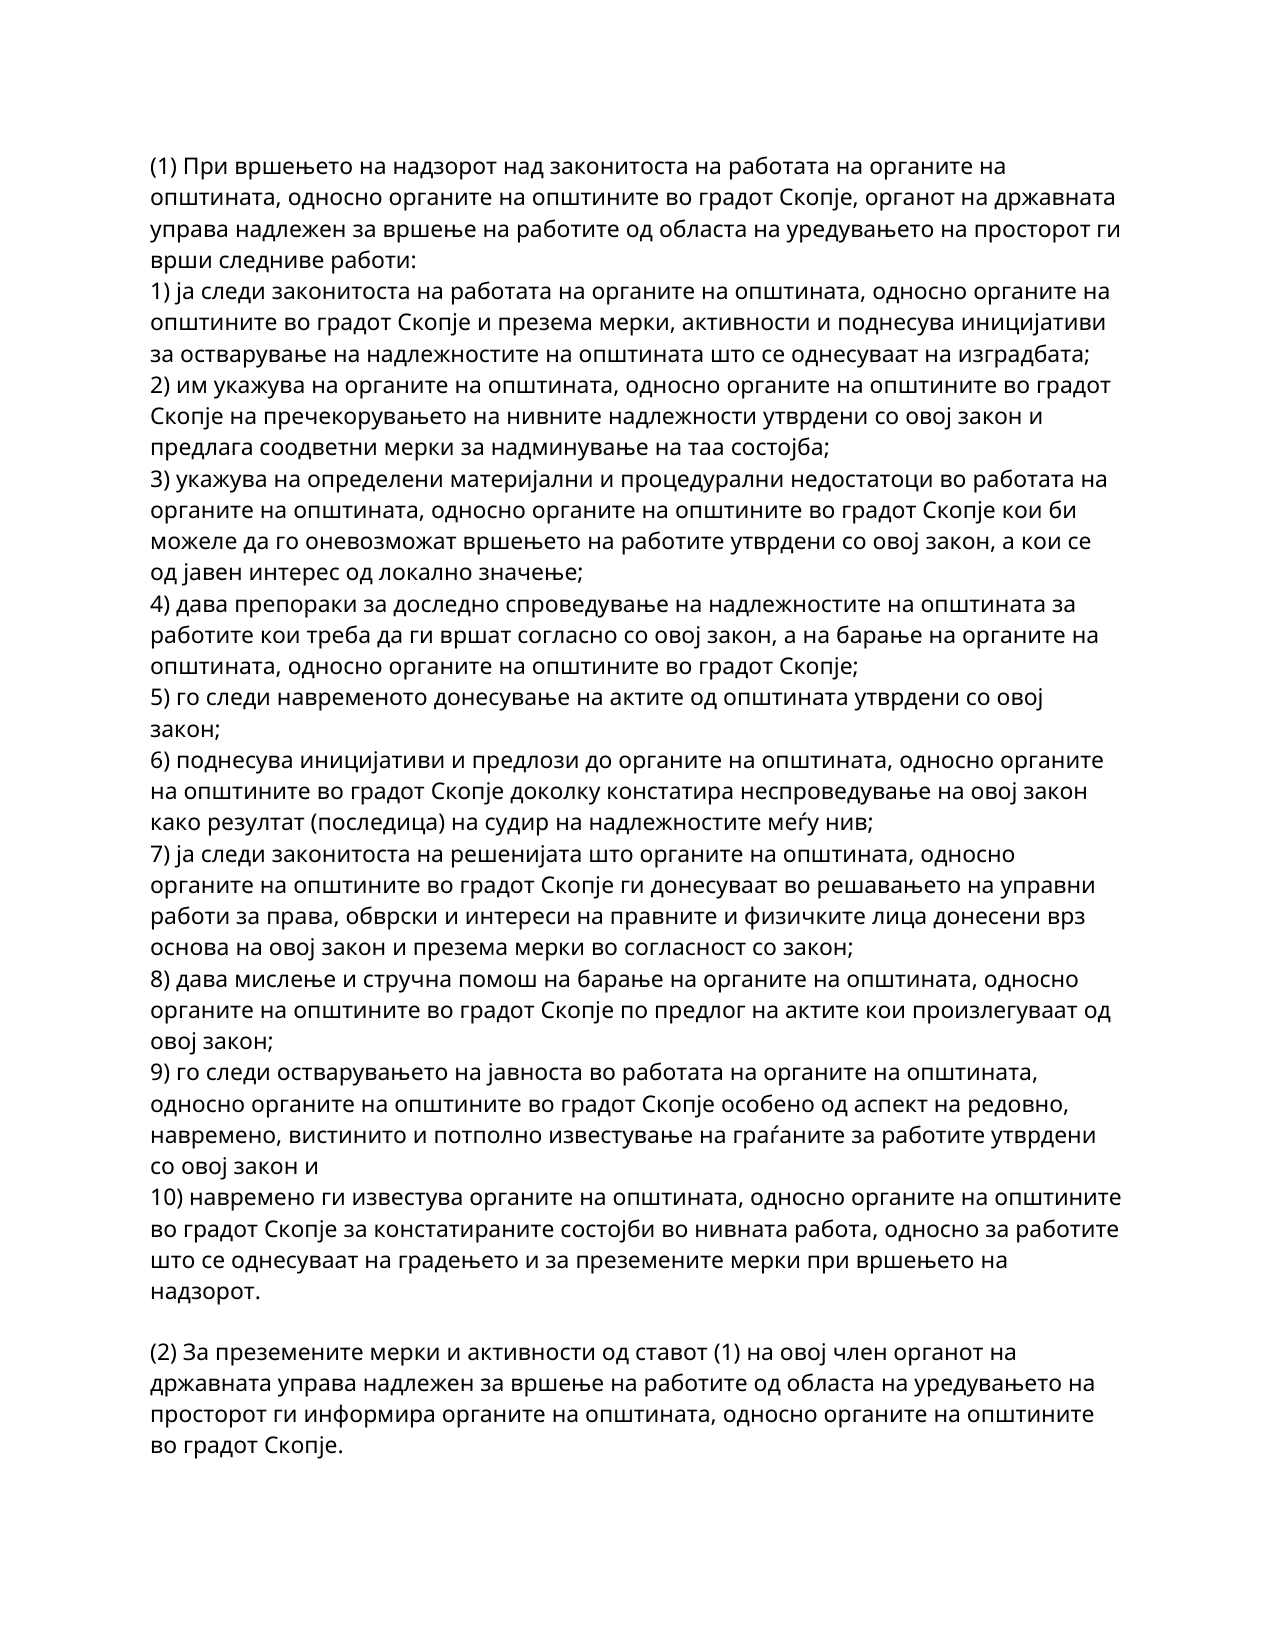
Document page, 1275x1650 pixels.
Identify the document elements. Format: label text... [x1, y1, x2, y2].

text (2) За преземените мерки и активности од ставот (1) на овој член органот на државната управа надлежен за вршење на работите од областа на уредувањето на просторот ги информира органите на општината, односно органите на општините во градот Скопје. [150, 1335, 1125, 1460]
text (1) При вршењето на надзорот над законитоста на работата на органите на општината, односно органите на општините во градот Скопје, органот на државната управа надлежен за вршење на работите од областа на уредувањето на просторот ги врши следниве работи: 1) ја следи законитоста на работата на органите на општината, односно органите на општините во градот Скопје и презема мерки, активности и поднесува иницијативи за остварување на надлежностите на општината што се однесуваат на изградбата; 2) им укажува на органите на општината, односно органите на општините во градот Скопје на пречекорувањето на нивните надлежности утврдени со овој закон и предлага соодветни мерки за надминување на таа состојба; 3) укажува на определени материјални и процедурални недостатоци во работата на органите на општината, односно органите на општините во градот Скопје кои би можеле да го оневозможат вршењето на работите утврдени со овој закон, а кои се од јавен интерес од локално значење; 4) дава препораки за доследно спроведување на надлежностите на општината за работите кои треба да ги вршат согласно со овој закон, а на барање на органите на општината, односно органите на општините во градот Скопје; 5) го следи навременото донесување на актите од општината утврдени со овој закон; 6) поднесува иницијативи и предлози до органите на општината, односно органите на општините во градот Скопје доколку констатира неспроведување на овој закон како резултат (последица) на судир на надлежностите меѓу нив; 7) ја следи законитоста на решенијата што органите на општината, односно органите на општините во градот Скопје ги донесуваат во решавањето на управни работи за права, обврски и интереси на правните и физичките лица донесени врз основа на овој закон и презема мерки во согласност со закон; 8) дава мислење и стручна помош на барање на органите на општината, односно органите на општините во градот Скопје по предлог на актите кои произлегуваат од овој закон; 9) го следи остварувањето на јавноста во работата на органите на општината, односно органите на општините во градот Скопје особено од аспект на редовно, навремено, вистинито и потполно известување на граѓаните за работите утврдени со овој закон и 10) навремено ги известува органите на општината, односно органите на општините во градот Скопје за констатираните состојби во нивната работа, односно за работите што се однесуваат на градењето и за преземените мерки при вршењето на надзорот. [150, 150, 1125, 1306]
